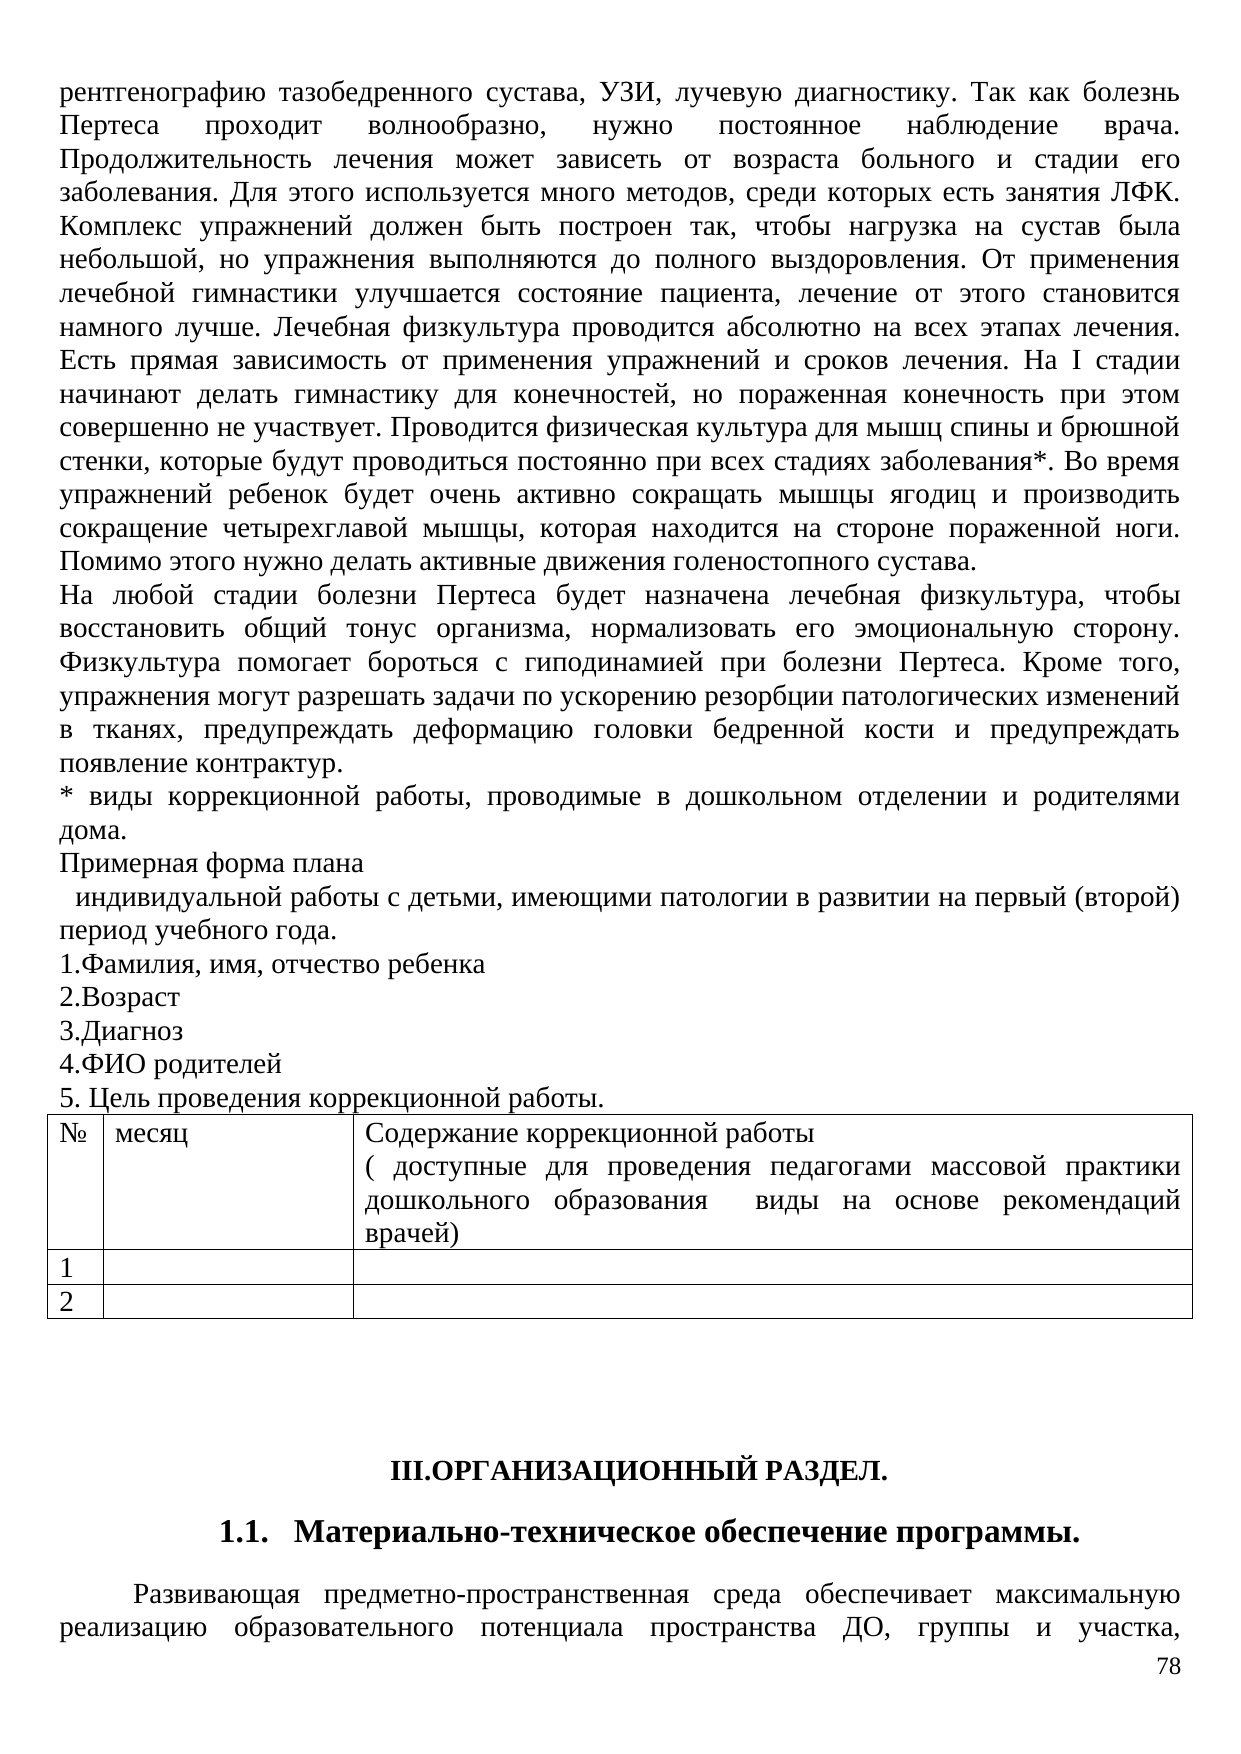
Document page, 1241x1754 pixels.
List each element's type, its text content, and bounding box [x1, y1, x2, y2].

table_cell [104, 1250, 353, 1283]
text 5. Цель проведения коррекционной работы. [59, 1080, 1181, 1114]
table_header № [48, 1115, 103, 1249]
table_cell [354, 1250, 1192, 1283]
table_cell 1 [48, 1250, 103, 1283]
table_cell [354, 1285, 1192, 1318]
text 2.Возраст [59, 979, 1181, 1013]
table_cell [104, 1285, 353, 1318]
text * виды коррекционной работы, проводимые в дошкольном отделении и родителями дома. [59, 778, 1181, 845]
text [59, 74, 1181, 778]
text 3.Диагноз [59, 1013, 1181, 1047]
text III.ОРГАНИЗАЦИОННЫЙ РАЗДЕЛ. [97, 1453, 1181, 1487]
text 1.Фамилия, имя, отчество ребенка [59, 946, 1181, 979]
text индивидуальной работы с детьми, имеющими патологии в развитии на первый (второй) период учебного года. [59, 879, 1181, 946]
table_header месяц [104, 1115, 353, 1249]
table_header Содержание коррекционной работы ( доступные для проведения педагогами массовой практики дошкольного образования виды на основе рекомендаций врачей) [354, 1115, 1192, 1249]
list Материально-техническое обеспечение программы. [118, 1511, 1181, 1549]
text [59, 1576, 1181, 1643]
text 4.ФИО родителей [59, 1047, 1181, 1080]
table_cell 2 [48, 1285, 103, 1318]
text Примерная форма плана [59, 845, 1181, 879]
